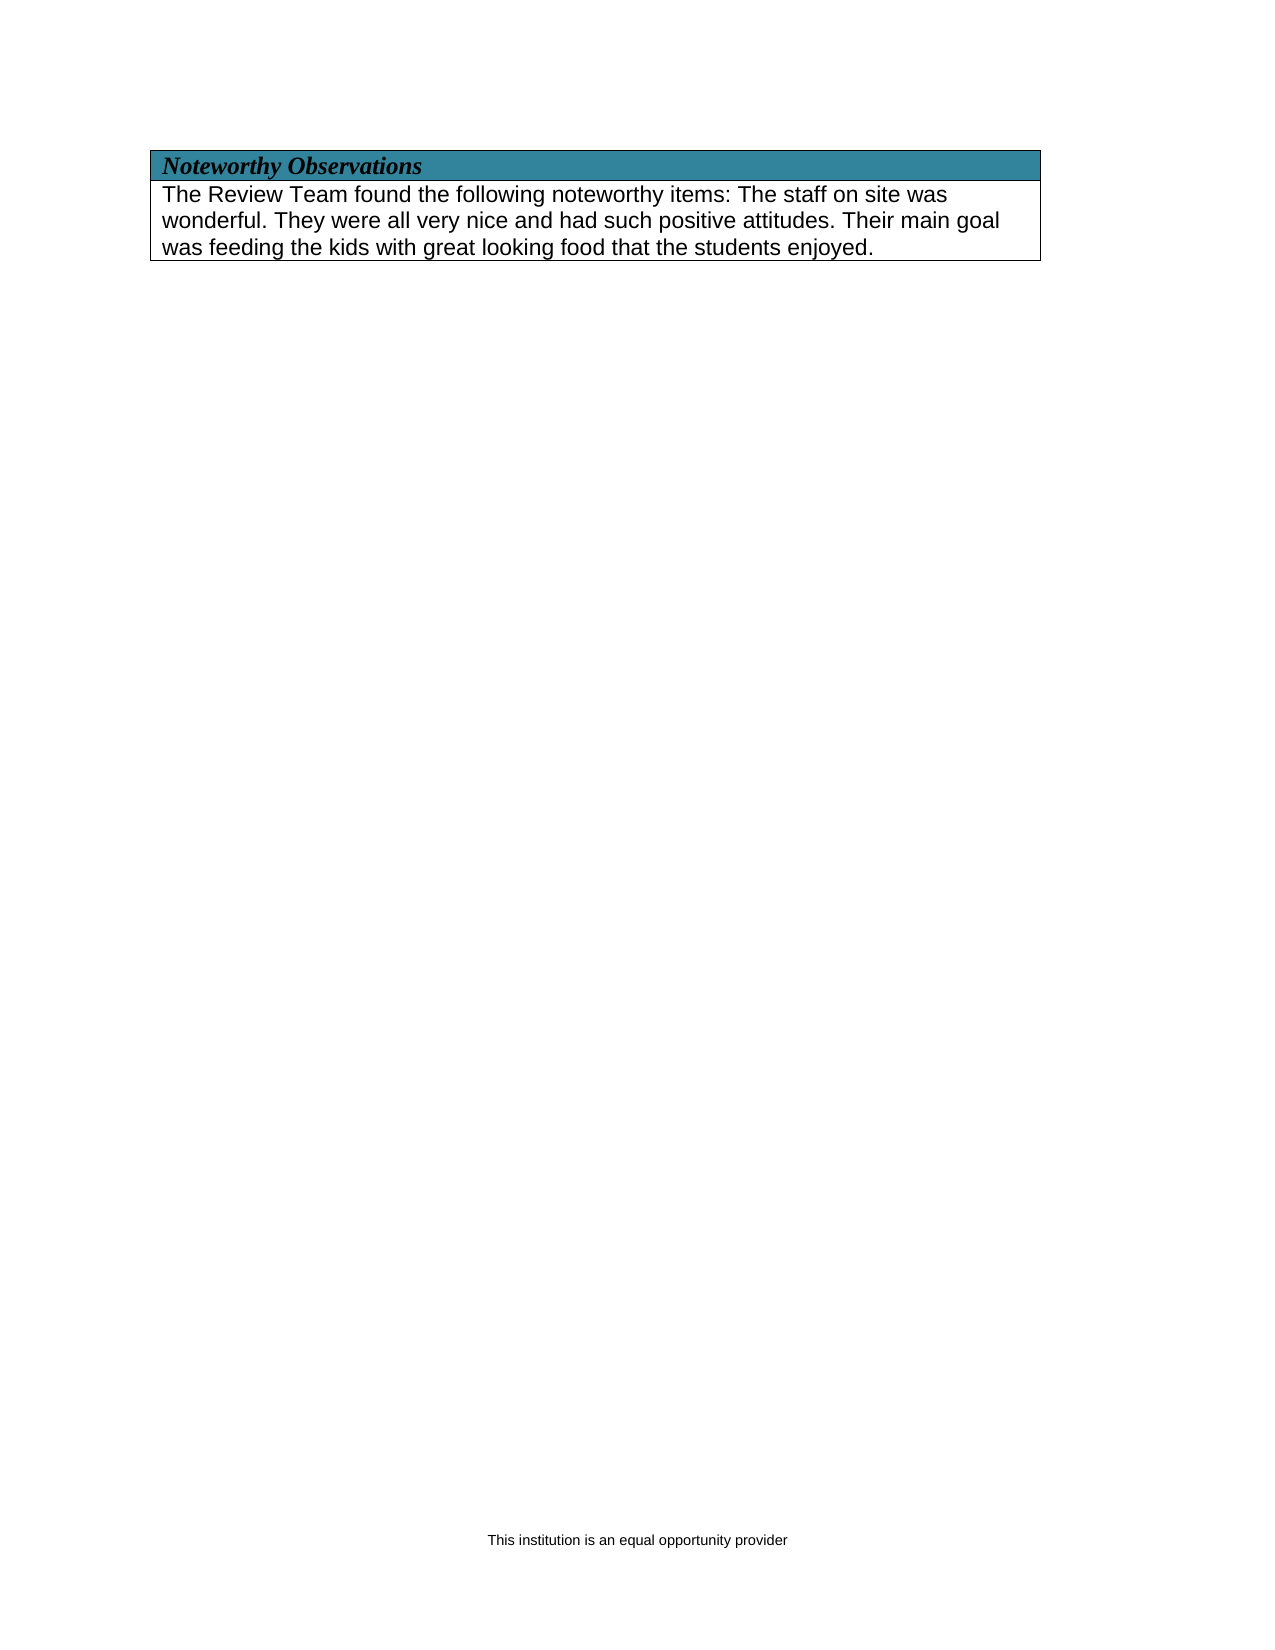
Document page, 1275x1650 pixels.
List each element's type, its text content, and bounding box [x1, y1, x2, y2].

table_cell The Review Team found the following noteworthy items: The staff on site was wonderful. They were all very nice and had such positive attitudes. Their main goal was feeding the kids with great looking food that the students enjoyed. [151, 181, 1040, 260]
table_header Noteworthy Observations [151, 151, 1040, 180]
